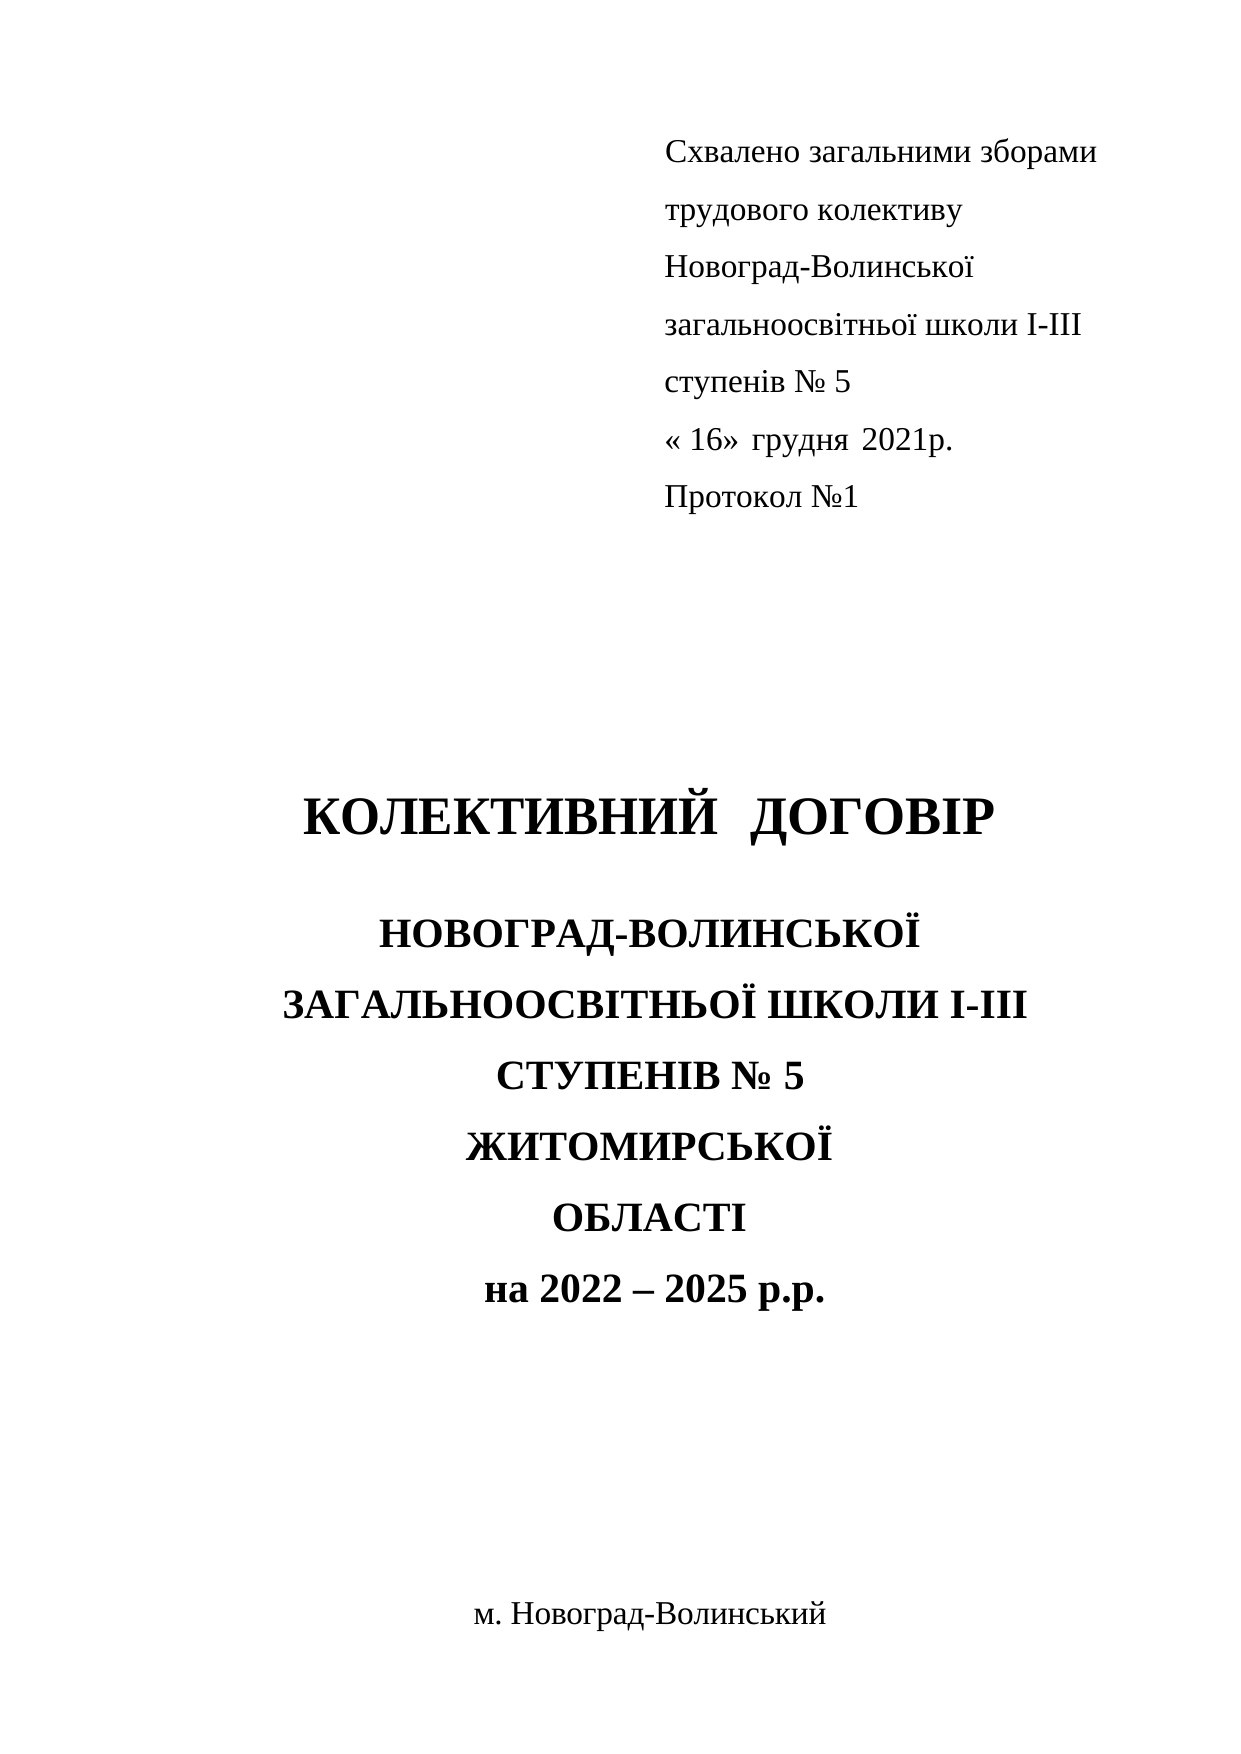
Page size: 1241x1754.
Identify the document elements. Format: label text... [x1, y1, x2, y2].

text м. Новоград-Волинський [196, 1593, 1104, 1632]
text ЖИТОМИРСЬКОЇ ОБЛАСТІ [417, 1122, 882, 1240]
text Схвалено загальними зборами трудового колективу [664, 86, 1178, 227]
text Новоград-Волинської загальноосвітньої школи І-ІІІ ступенів № 5 [664, 246, 1178, 400]
text ЗАГАЛЬНООСВІТНЬОЇ ШКОЛИ І-ІІІ СТУПЕНІВ № 5 [232, 980, 1067, 1098]
text НОВОГРАД-ВОЛИНСЬКОЇ [232, 909, 1067, 957]
text « 16» грудня 2021р. Протокол №1 [664, 419, 1085, 515]
title КОЛЕКТИВНИЙ ДОГОВІР [195, 784, 1103, 847]
text на 2022 – 2025 р.р. [417, 1263, 882, 1311]
